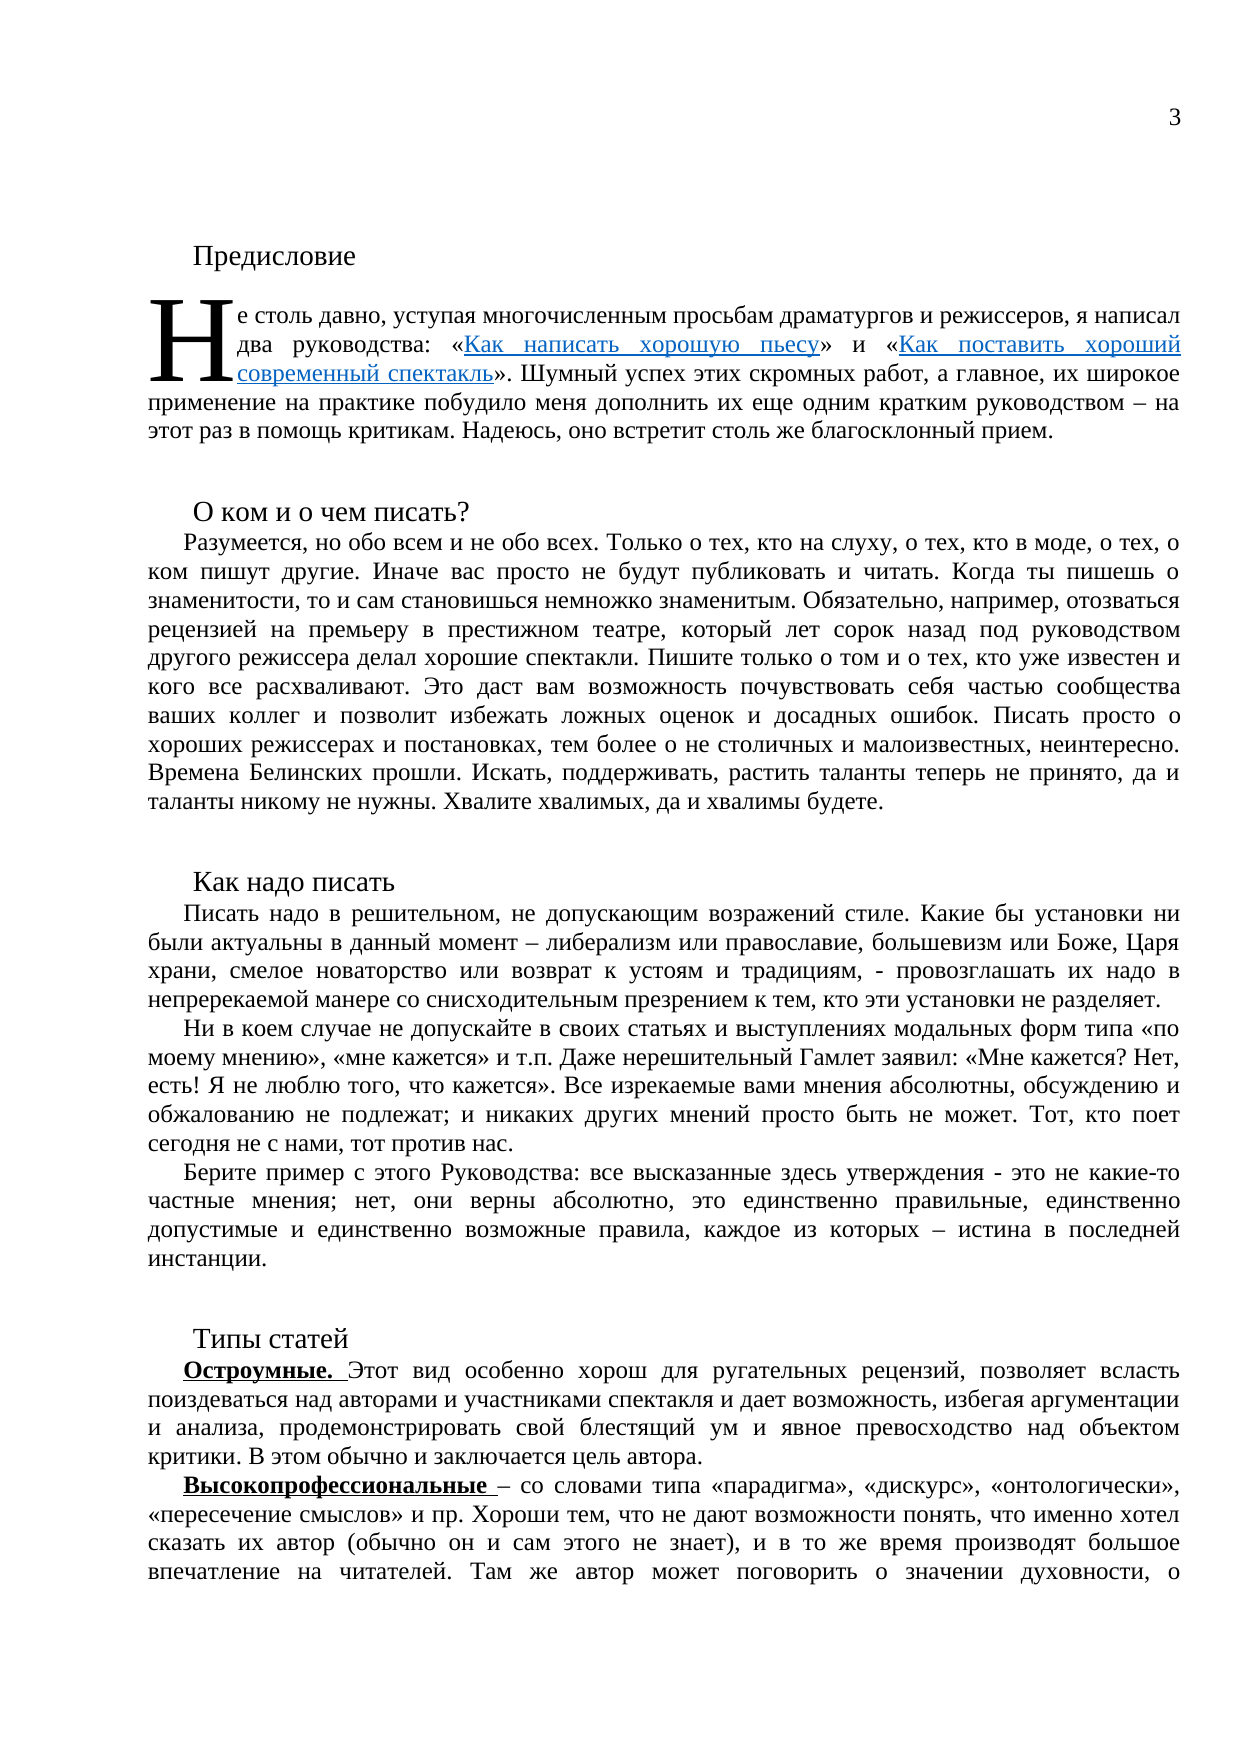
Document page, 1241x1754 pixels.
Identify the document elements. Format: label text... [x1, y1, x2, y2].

text Ни в коем случае не допускайте в своих статьях и выступлениях модальных форм типа «по моему мнению», «мне кажется» и т.п. Даже нерешительный Гамлет заявил: «Мне кажется? Нет, есть! Я не люблю того, что кажется». Все изрекаемые вами мнения абсолютны, обсуждению и обжалованию не подлежат; и никаких других мнений просто быть не может. Тот, кто поет сегодня не с нами, тот против нас. [148, 1013, 1181, 1157]
text Разумеется, но обо всем и не обо всех. Только о тех, кто на слуху, о тех, кто в моде, о тех, о ком пишут другие. Иначе вас просто не будут публиковать и читать. Когда ты пишешь о знаменитости, то и сам становишься немножко знаменитым. Обязательно, например, отозваться рецензией на премьеру в престижном театре, который лет сорок назад под руководством другого режиссера делал хорошие спектакли. Пишите только о том и о тех, кто уже известен и кого все расхваливают. Это даст вам возможность почувствовать себя частью сообщества ваших коллег и позволит избежать ложных оценок и досадных ошибок. Писать просто о хороших режиссерах и постановках, тем более о не столичных и малоизвестных, неинтересно. Времена Белинских прошли. Искать, поддерживать, растить таланты теперь не принято, да и таланты никому не нужны. Хвалите хвалимых, да и хвалимы будете. [148, 527, 1181, 815]
text Берите пример с этого Руководства: все высказанные здесь утверждения - это не какие-то частные мнения; нет, они верны абсолютно, это единственно правильные, единственно допустимые и единственно возможные правила, каждое из которых – истина в последней инстанции. [148, 1157, 1181, 1272]
text е столь давно, уступая многочисленным просьбам драматургов и режиссеров, я написал два руководства: «Как написать хорошую пьесу» и «Как поставить хороший современный спектакль». Шумный успех этих скромных работ, а главное, их широкое применение на практике побудило меня дополнить их еще одним кратким руководством – на этот раз в помощь критикам. Надеюсь, оно встретит столь же благосклонный прием. [148, 301, 1181, 444]
subtitle О ком и о чем писать? [148, 494, 1181, 527]
subtitle Типы статей [148, 1321, 1181, 1355]
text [148, 1470, 1181, 1585]
subtitle Как надо писать [148, 864, 1181, 898]
subtitle Предисловие [148, 238, 1181, 272]
text Остроумные. Этот вид особенно хорош для ругательных рецензий, позволяет всласть поиздеваться над авторами и участниками спектакля и дает возможность, избегая аргументации и анализа, продемонстрировать свой блестящий ум и явное превосходство над объектом критики. В этом обычно и заключается цель автора. [148, 1355, 1181, 1470]
text Писать надо в решительном, не допускающим возражений стиле. Какие бы установки ни были актуальны в данный момент – либерализм или православие, большевизм или Боже, Царя храни, смелое новаторство или возврат к устоям и традициям, - провозглашать их надо в непререкаемой манере со снисходительным презрением к тем, кто эти установки не разделяет. [148, 898, 1181, 1013]
